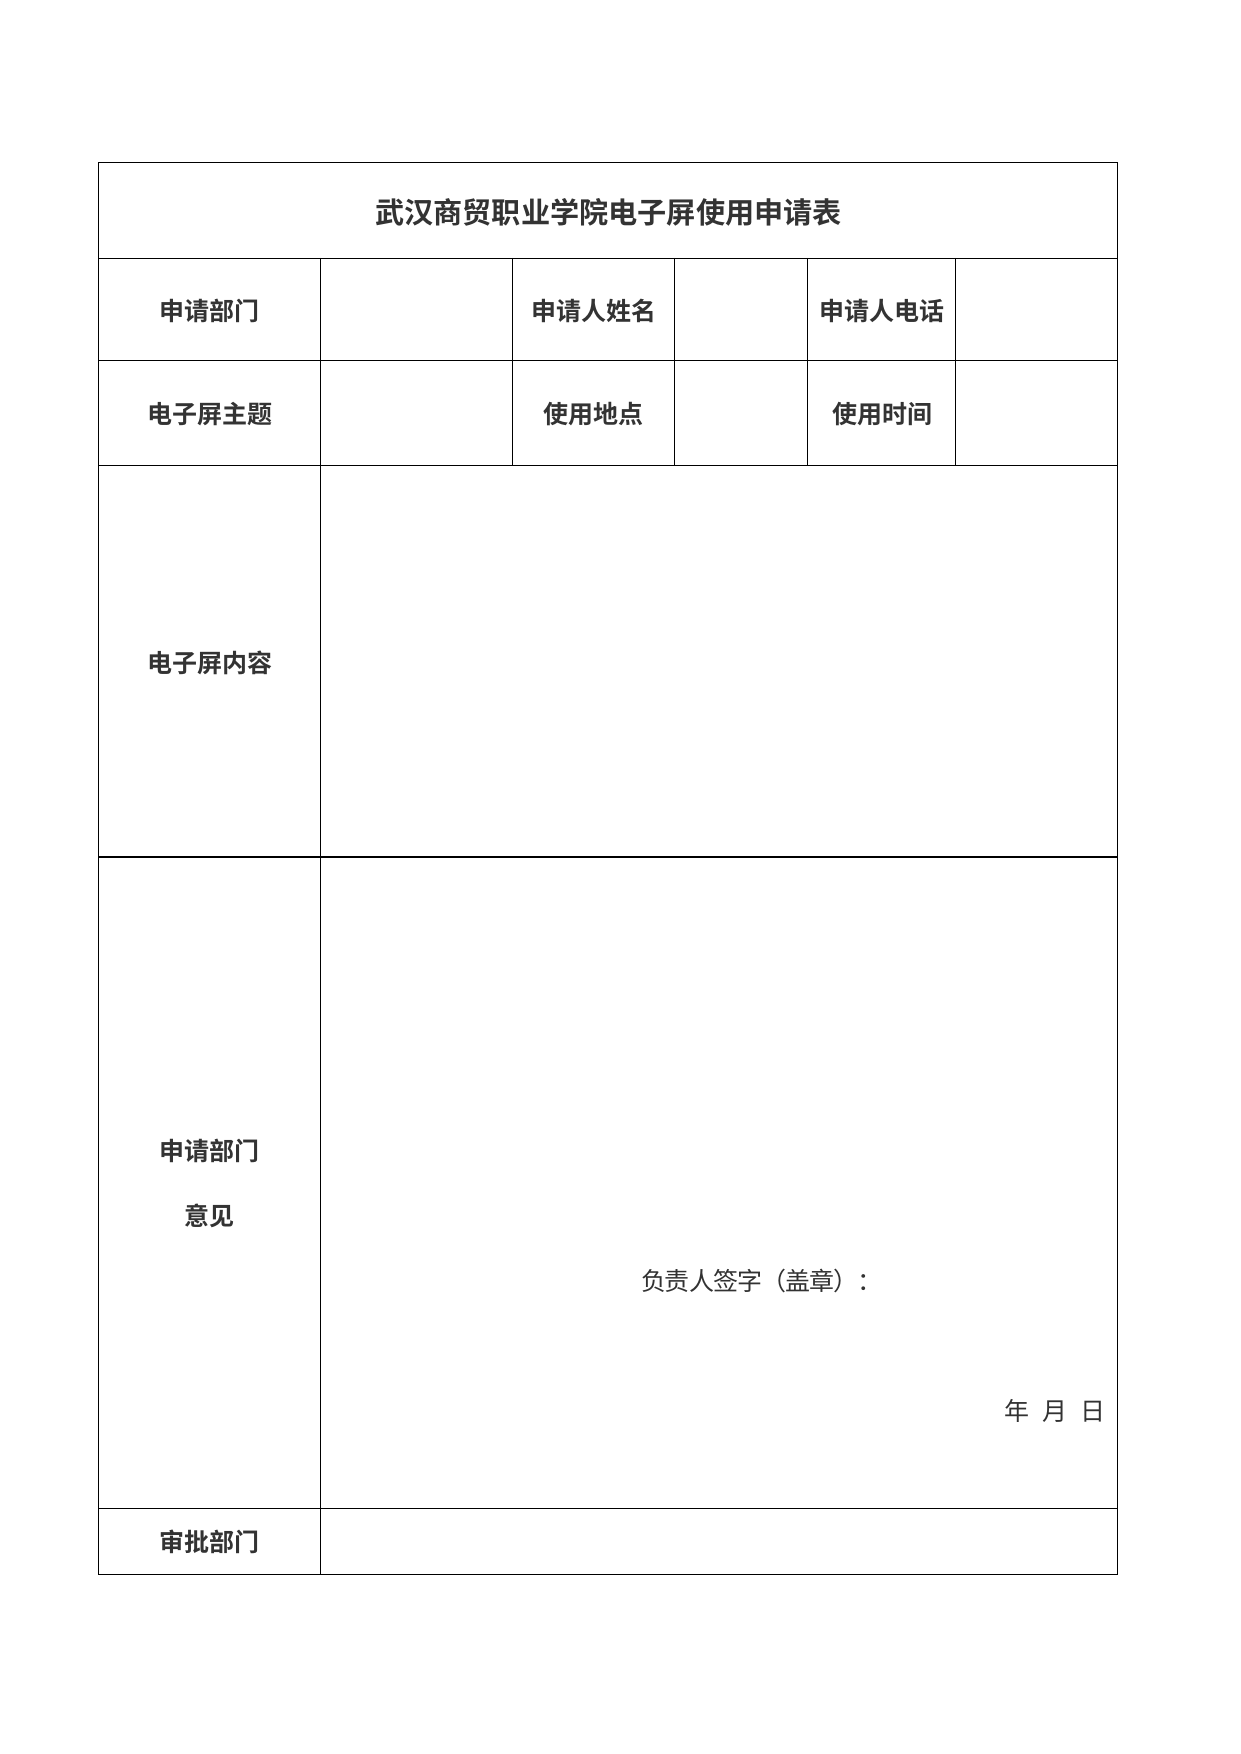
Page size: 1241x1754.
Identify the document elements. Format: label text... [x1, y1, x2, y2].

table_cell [321, 1509, 1117, 1573]
table_cell 负责人签字（盖章）： 年 月 日 [321, 858, 1117, 1507]
table_cell 申请人电话 [808, 259, 955, 359]
table_cell 电子屏主题 [99, 361, 320, 465]
table_cell [956, 259, 1117, 359]
table_cell 电子屏内容 [99, 466, 320, 856]
table_cell 审批部门 意见 （先选√） [99, 1509, 320, 1573]
table_cell 申请人姓名 [513, 259, 674, 359]
table_cell [321, 466, 1117, 856]
table_cell [321, 361, 512, 465]
table_cell 使用地点 [513, 361, 674, 465]
table_cell [675, 259, 807, 359]
table_cell 申请部门 [99, 259, 320, 359]
table_cell [321, 259, 512, 359]
table_header 武汉商贸职业学院电子屏使用申请表 [99, 163, 1117, 258]
table_cell [675, 361, 807, 465]
table_cell 申请部门 意见 [99, 858, 320, 1507]
table_cell [956, 361, 1117, 465]
table_cell 使用时间 [808, 361, 955, 465]
